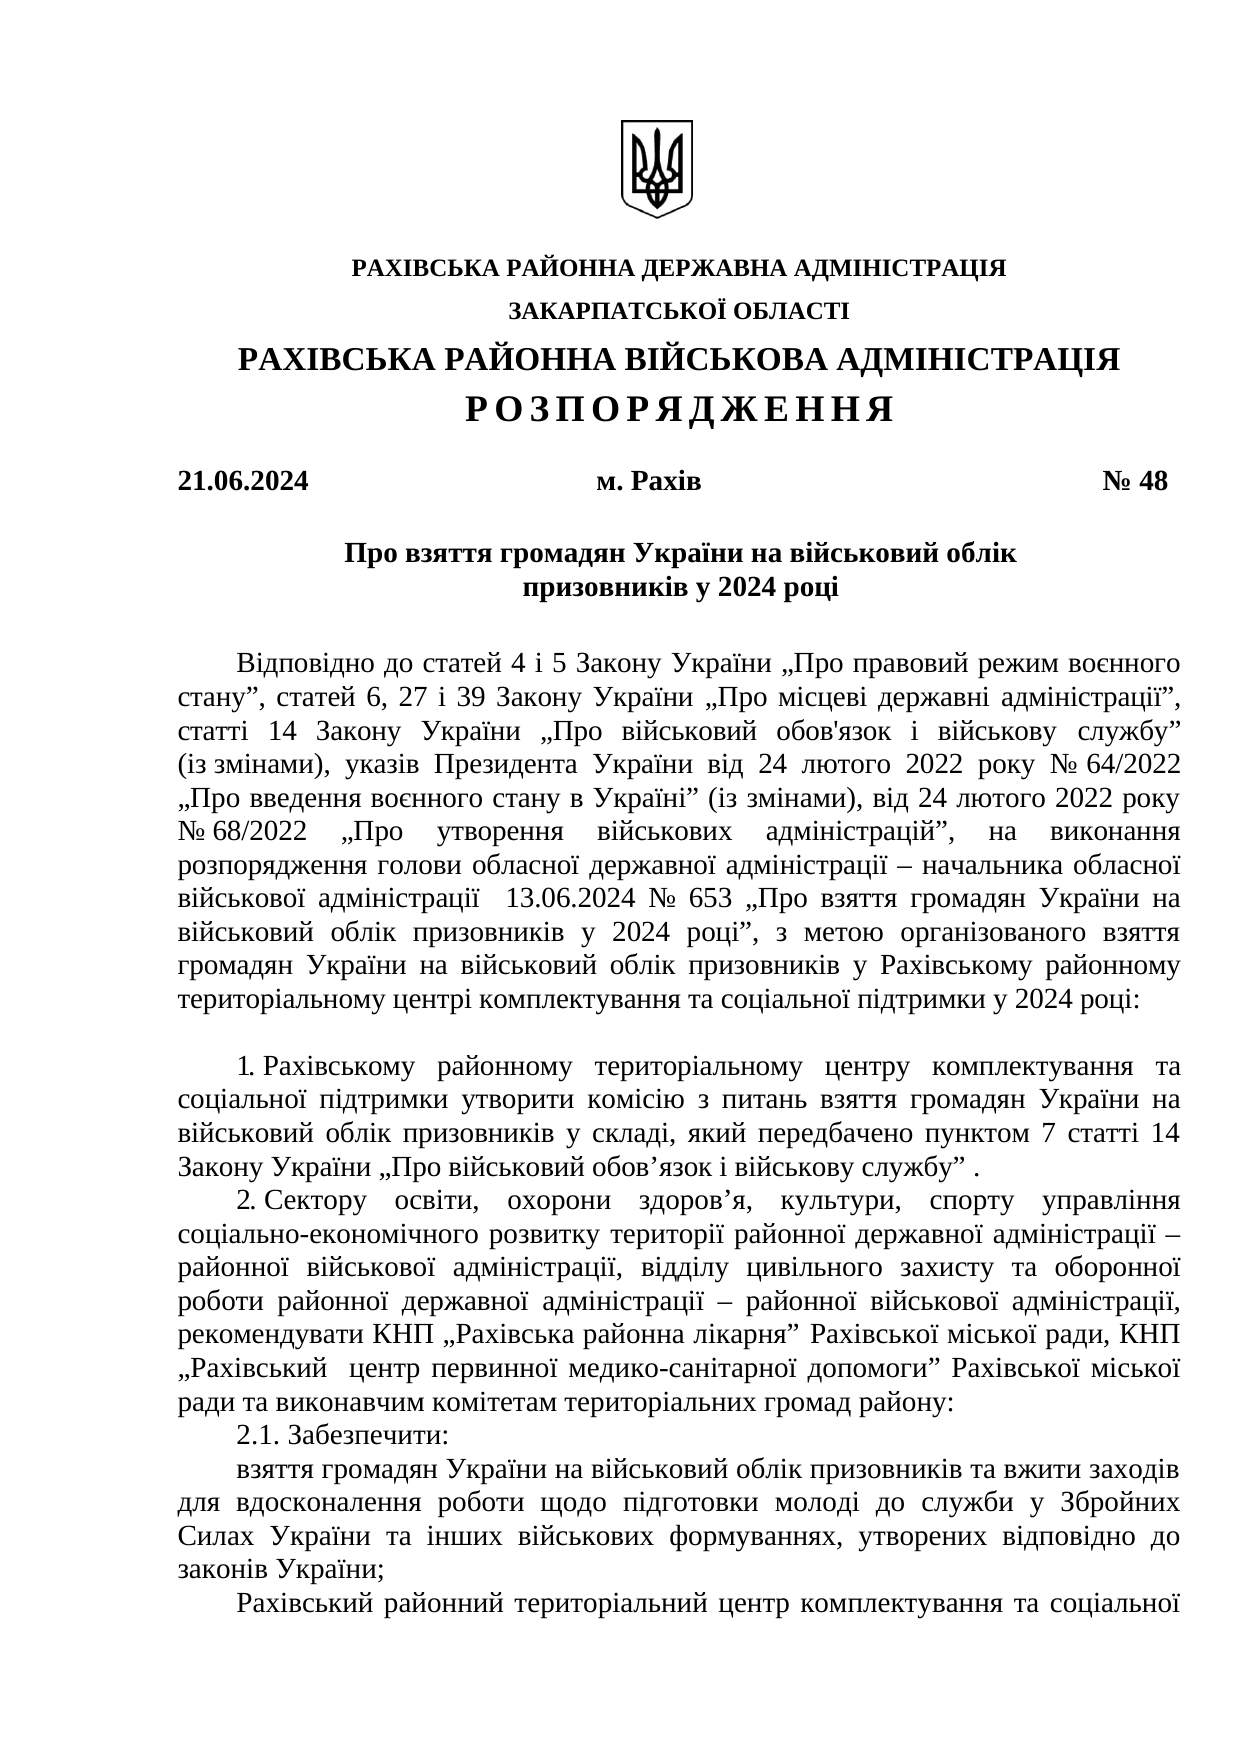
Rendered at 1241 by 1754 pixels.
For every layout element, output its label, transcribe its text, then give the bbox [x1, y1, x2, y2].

text РОЗПОРЯДЖЕННЯ [177, 387, 1181, 430]
text взяття громадян України на військовий облік призовників та вжити заходів для вдосконалення роботи щодо підготовки молоді до служби у Збройних Силах України та інших військових формуваннях, утворених відповідно до законів України; [177, 1451, 1181, 1585]
text 21.06.2024 м. Рахів № 48 [177, 463, 1181, 497]
text 1. Рахівському районному територіальному центру комплектування та соціальної підтримки утворити комісію з питань взяття громадян України на військовий облік призовників у складі, який передбачено пунктом 7 статті 14 Закону України „Про військовий обов’язок і військову службу” . [177, 1048, 1181, 1182]
picture [621, 120, 693, 219]
text Про взяття громадян України на військовий облік [177, 535, 1184, 569]
text призовників у 2024 році [177, 569, 1184, 602]
text рАХІВСЬКА РАЙОННА ВІЙСЬКОВА адміністрація [177, 339, 1181, 377]
text 2.1. Забезпечити: [177, 1417, 1181, 1451]
text РАХІВСЬКА РАЙОННА державна адміністрація [177, 253, 1181, 281]
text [177, 1585, 1181, 1618]
text зАКАРПАТСЬКОЇ ОБЛАСТІ [177, 296, 1181, 324]
text Відповідно до статей 4 і 5 Закону України „Про правовий режим воєнного стану”, статей 6, 27 і 39 Закону України „Про місцеві державні адміністрації”, статті 14 Закону України „Про військовий обов'язок і військову службу” (із змінами), указів Президента України від 24 лютого 2022 року № 64/2022 „Про введення воєнного стану в Україні” (із змінами), від 24 лютого 2022 року № 68/2022 „Про утворення військових адміністрацій”, на виконання розпорядження голови обласної державної адміністрації – начальника обласної військової адміністрації 13.06.2024 № 653 „Про взяття громадян України на військовий облік призовників у 2024 році”, з метою організованого взяття громадян України на військовий облік призовників у Рахівському районному територіальному центрі комплектування та соціальної підтримки у 2024 році: [177, 646, 1181, 1014]
text 2. Сектору освіти, охорони здоров’я, культури, спорту управління соціально-економічного розвитку території районної державної адміністрації – районної військової адміністрації, відділу цивільного захисту та оборонної роботи районної державної адміністрації – районної військової адміністрації, рекомендувати КНП „Рахівська районна лікарня” Рахівської міської ради, КНП „Рахівський центр первинної медико-санітарної допомоги” Рахівської міської ради та виконавчим комітетам територіальних громад району: [177, 1182, 1181, 1417]
